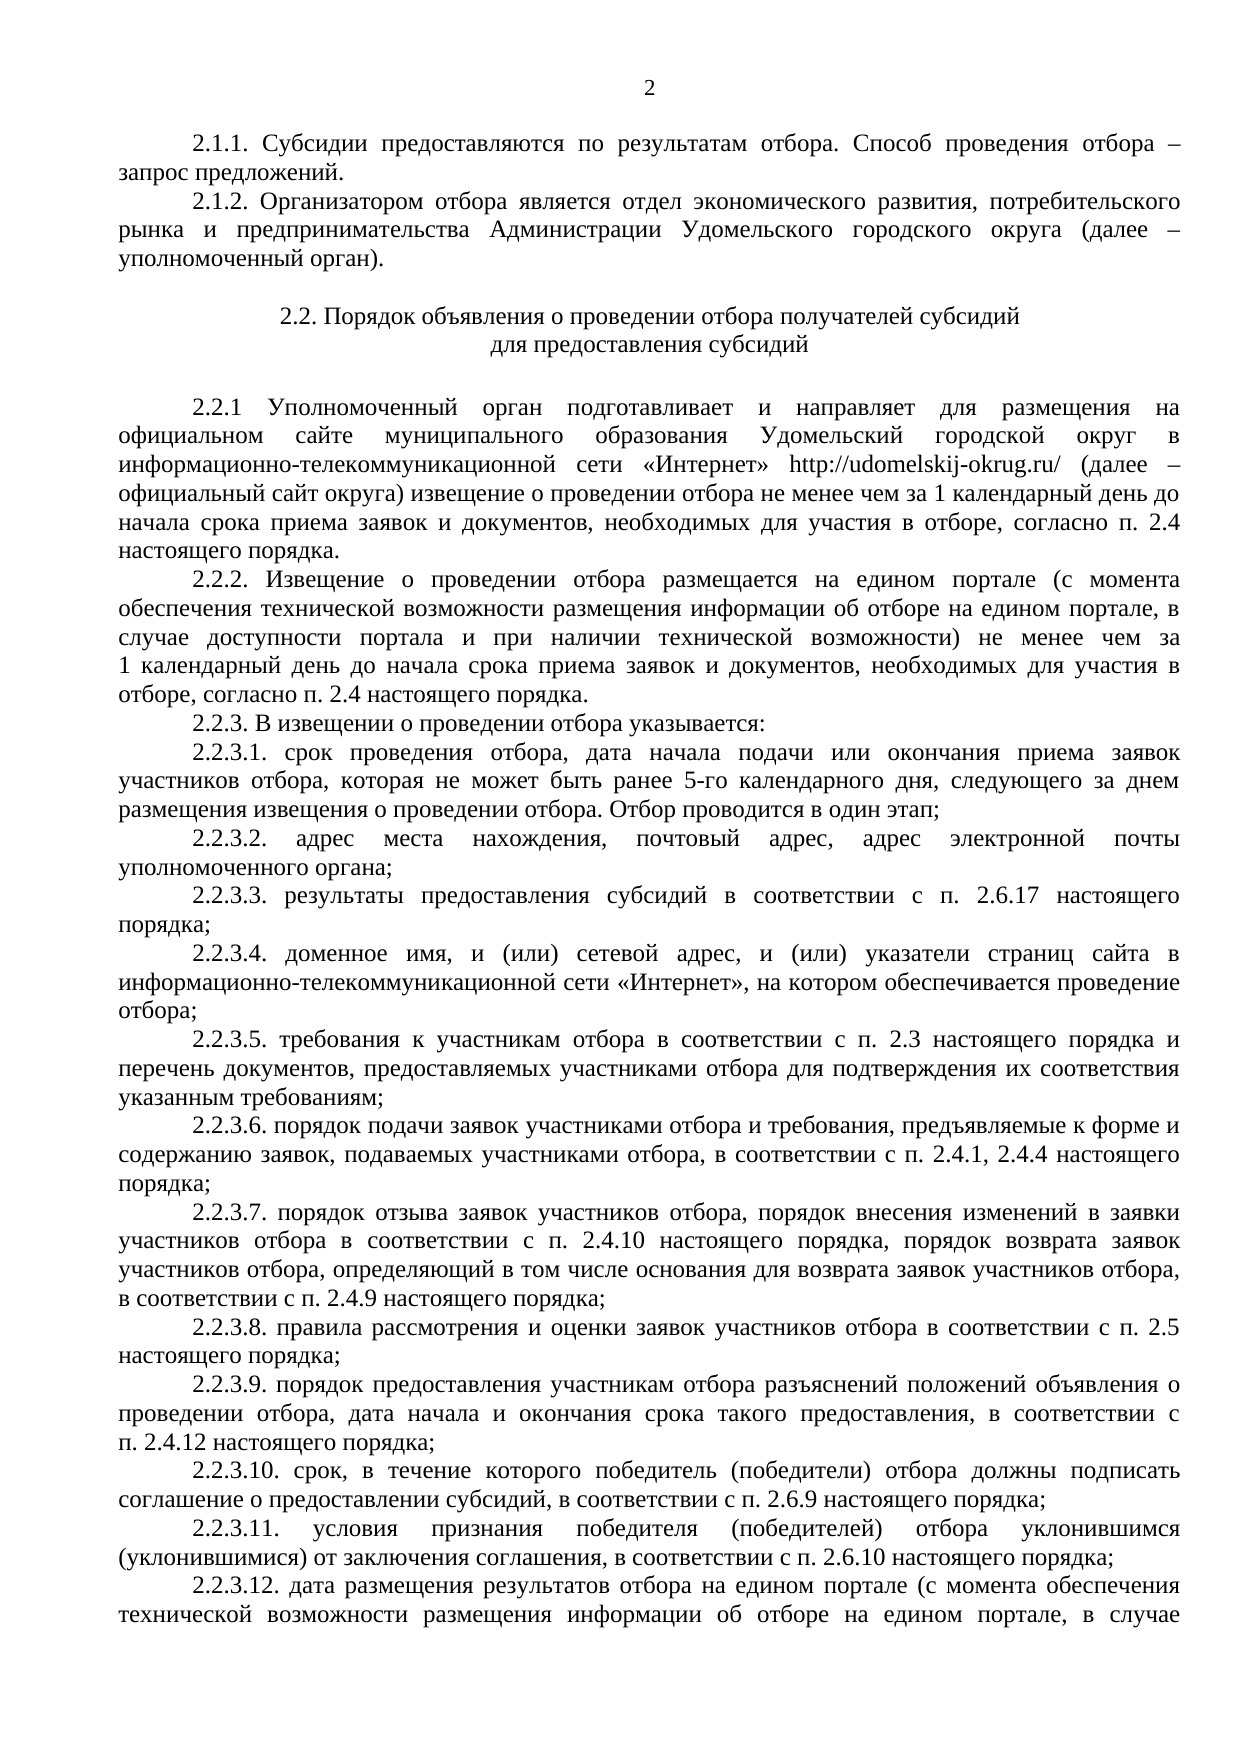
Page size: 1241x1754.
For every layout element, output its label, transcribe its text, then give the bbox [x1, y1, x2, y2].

text 2.2.1 Уполномоченный орган подготавливает и направляет для размещения на официальном сайте муниципального образования Удомельский городской округ в информационно-телекоммуникационной сети «Интернет» http://udomelskij-okrug.ru/ (далее – официальный сайт округа) извещение о проведении отбора не менее чем за 1 календарный день до начала срока приема заявок и документов, необходимых для участия в отборе, согласно п. 2.4 настоящего порядка. [118, 392, 1181, 564]
list 2.1.2. Организатором отбора является отдел экономического развития, потребительского рынка и предпринимательства Администрации Удомельского городского округа (далее – уполномоченный орган). [118, 186, 1181, 272]
list 2.1.1. Субсидии предоставляются по результатам отбора. Способ проведения отбора – запрос предложений. [118, 128, 1181, 186]
list 2.2.2. Извещение о проведении отбора размещается на едином портале (с момента обеспечения технической возможности размещения информации об отборе на едином портале, в случае доступности портала и при наличии технической возможности) не менее чем за 1 календарный день до начала срока приема заявок и документов, необходимых для участия в отборе, согласно п. 2.4 настоящего порядка. [118, 564, 1181, 708]
list для предоставления субсидий [118, 329, 1181, 358]
list 2.2.3.6. порядок подачи заявок участниками отбора и требования, предъявляемые к форме и содержанию заявок, подаваемых участниками отбора, в соответствии с п. 2.4.1, 2.4.4 настоящего порядка; [118, 1111, 1181, 1197]
list 2.2.3.7. порядок отзыва заявок участников отбора, порядок внесения изменений в заявки участников отбора в соответствии с п. 2.4.10 настоящего порядка, порядок возврата заявок участников отбора, определяющий в том числе основания для возврата заявок участников отбора, в соответствии с п. 2.4.9 настоящего порядка; [118, 1197, 1181, 1312]
list 2.2.3.11. условия признания победителя (победителей) отбора уклонившимся (уклонившимися) от заключения соглашения, в соответствии с п. 2.6.10 настоящего порядка; [118, 1513, 1181, 1571]
list 2.2.3. В извещении о проведении отбора указывается: [118, 708, 1181, 737]
list 2.2.3.9. порядок предоставления участникам отбора разъяснений положений объявления о проведении отбора, дата начала и окончания срока такого предоставления, в соответствии с п. 2.4.12 настоящего порядка; [118, 1369, 1181, 1456]
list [118, 1571, 1181, 1628]
list 2.2.3.8. правила рассмотрения и оценки заявок участников отбора в соответствии с п. 2.5 настоящего порядка; [118, 1312, 1181, 1369]
list 2.2.3.10. срок, в течение которого победитель (победители) отбора должны подписать соглашение о предоставлении субсидий, в соответствии с п. 2.6.9 настоящего порядка; [118, 1456, 1181, 1513]
list 2.2. Порядок объявления о проведении отбора получателей субсидий [118, 301, 1181, 329]
list 2.2.3.4. доменное имя, и (или) сетевой адрес, и (или) указатели страниц сайта в информационно-телекоммуникационной сети «Интернет», на котором обеспечивается проведение отбора; [118, 938, 1181, 1024]
list 2.2.3.3. результаты предоставления субсидий в соответствии с п. 2.6.17 настоящего порядка; [118, 881, 1181, 938]
list 2.2.3.1. срок проведения отбора, дата начала подачи или окончания приема заявок участников отбора, которая не может быть ранее 5-го календарного дня, следующего за днем размещения извещения о проведении отбора. Отбор проводится в один этап; [118, 737, 1181, 823]
list 2.2.3.2. адрес места нахождения, почтовый адрес, адрес электронной почты уполномоченного органа; [118, 823, 1181, 881]
list 2.2.3.5. требования к участникам отбора в соответствии с п. 2.3 настоящего порядка и перечень документов, предоставляемых участниками отбора для подтверждения их соответствия указанным требованиям; [118, 1024, 1181, 1111]
